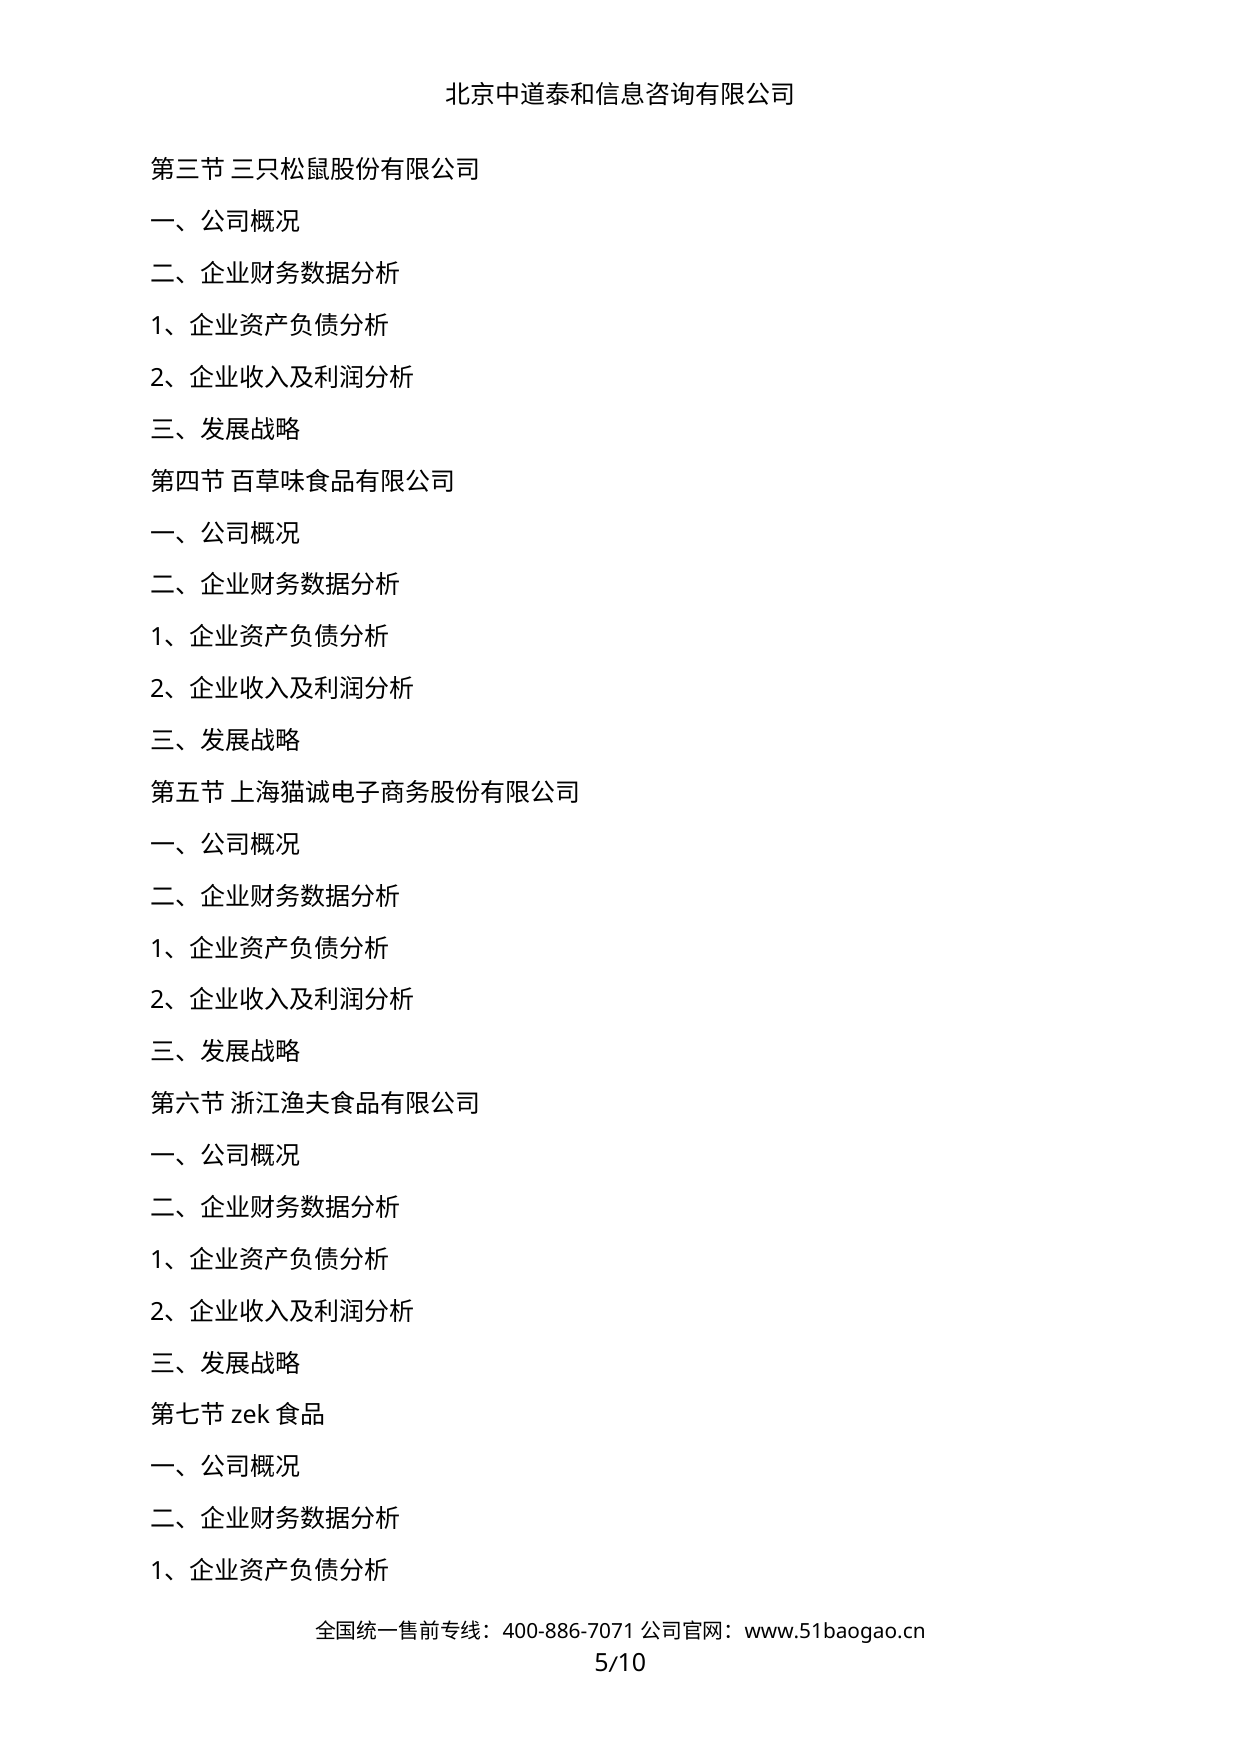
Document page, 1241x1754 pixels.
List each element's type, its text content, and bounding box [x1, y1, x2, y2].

text 二、企业财务数据分析 [150, 1187, 1090, 1224]
text 三、发展战略 [150, 1032, 1090, 1068]
text 第六节 浙江渔夫食品有限公司 [150, 1084, 1090, 1120]
text 第三节 三只松鼠股份有限公司 [150, 150, 1090, 186]
text 三、发展战略 [150, 721, 1090, 757]
text 第五节 上海猫诚电子商务股份有限公司 [150, 772, 1090, 809]
text 第四节 百草味食品有限公司 [150, 461, 1090, 497]
text 二、企业财务数据分析 [150, 565, 1090, 601]
text 1、企业资产负债分析 [150, 617, 1090, 653]
text 2、企业收入及利润分析 [150, 1291, 1090, 1327]
text 一、公司概况 [150, 1447, 1090, 1483]
text 二、企业财务数据分析 [150, 1499, 1090, 1535]
text 二、企业财务数据分析 [150, 254, 1090, 290]
text 1、企业资产负债分析 [150, 1239, 1090, 1276]
text 一、公司概况 [150, 824, 1090, 861]
text 1、企业资产负债分析 [150, 928, 1090, 964]
text 三、发展战略 [150, 409, 1090, 446]
text 三、发展战略 [150, 1343, 1090, 1379]
text 1、企业资产负债分析 [150, 306, 1090, 342]
text 第七节 zek食品 [150, 1395, 1090, 1431]
text 一、公司概况 [150, 1136, 1090, 1172]
text 一、公司概况 [150, 513, 1090, 549]
text 二、企业财务数据分析 [150, 876, 1090, 912]
text 2、企业收入及利润分析 [150, 357, 1090, 394]
text 2、企业收入及利润分析 [150, 980, 1090, 1016]
text 一、公司概况 [150, 202, 1090, 238]
text 1、企业资产负债分析 [150, 1551, 1090, 1587]
text 2、企业收入及利润分析 [150, 669, 1090, 705]
